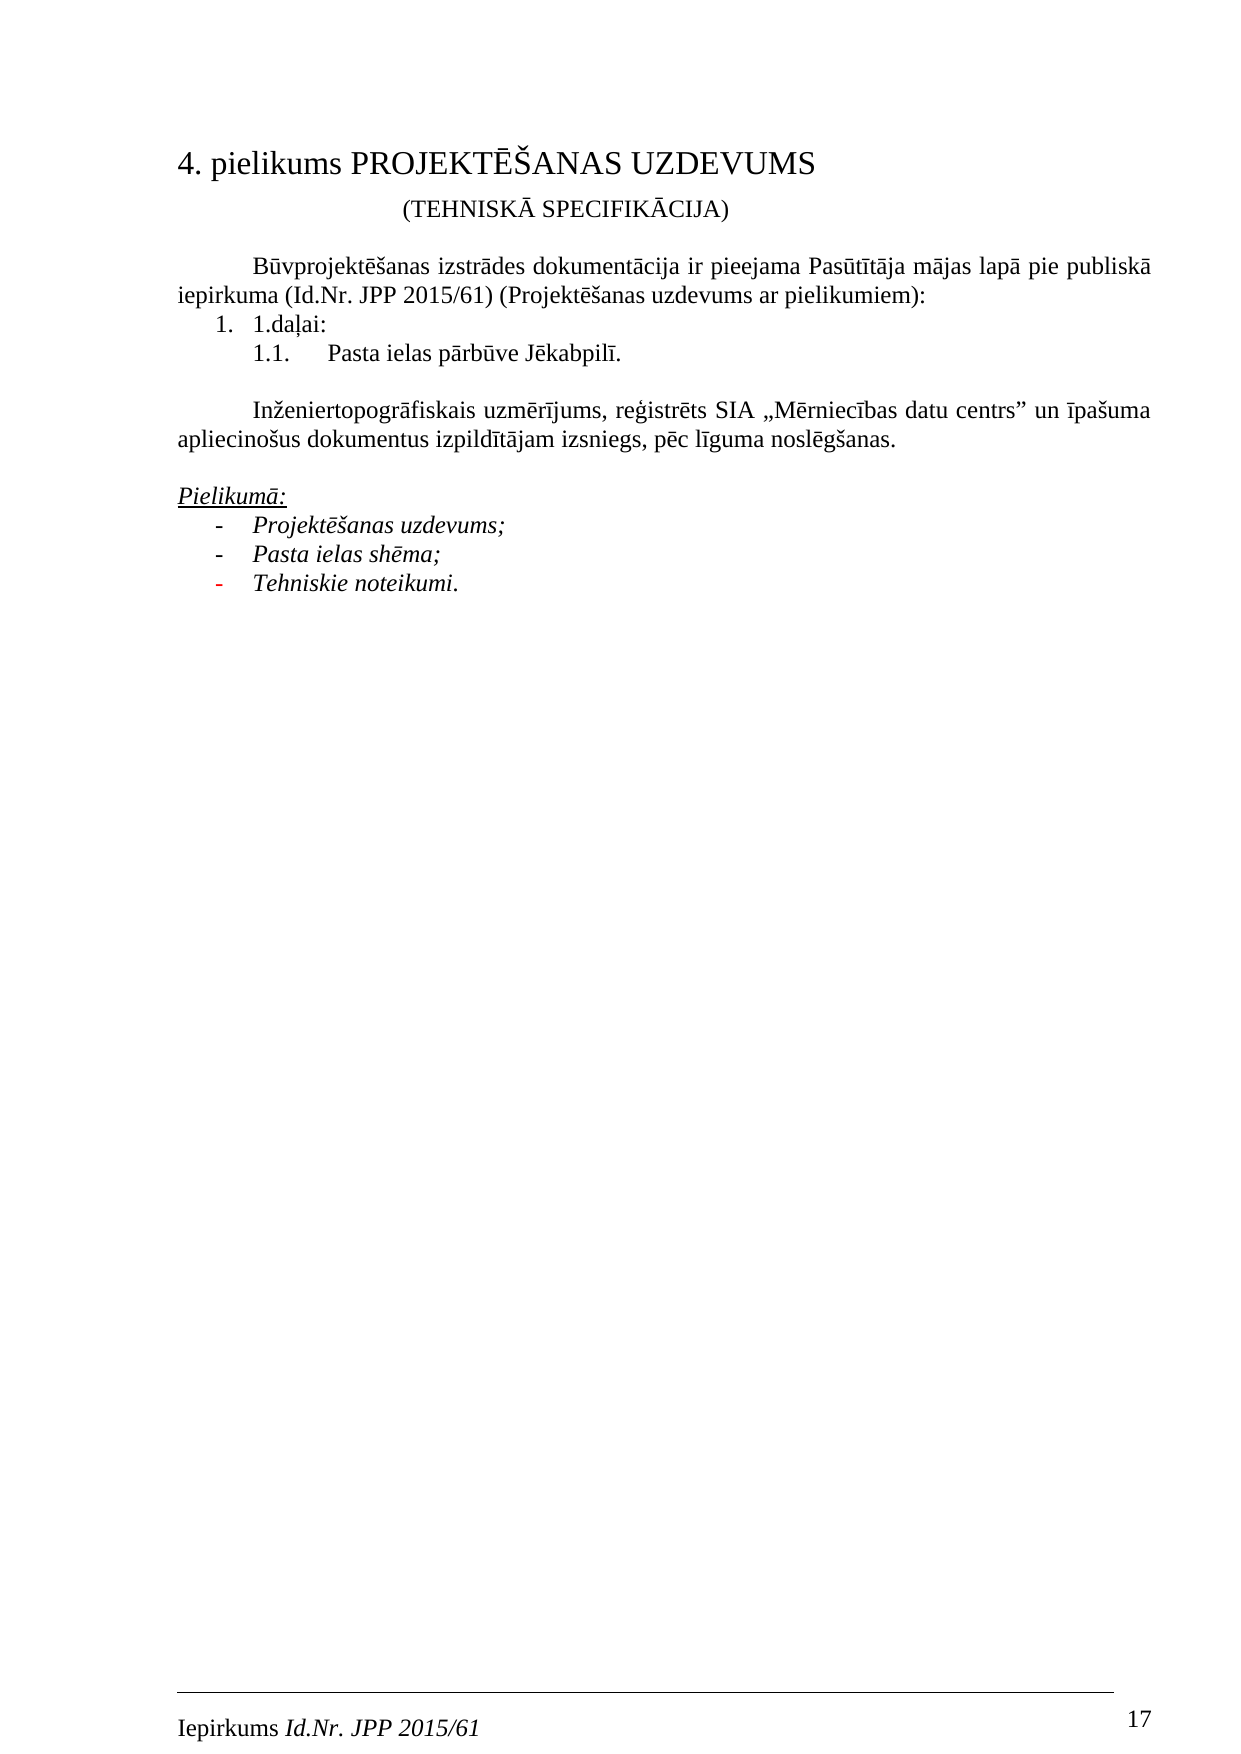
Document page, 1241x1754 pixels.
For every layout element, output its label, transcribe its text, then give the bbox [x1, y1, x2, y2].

list Tehniskie noteikumi. [215, 568, 1152, 596]
subtitle 4. pielikums PROJEKTĒŠANAS UZDEVUMS [177, 143, 1152, 181]
text Pielikumā: [177, 481, 1152, 510]
text Būvprojektēšanas izstrādes dokumentācija ir pieejama Pasūtītāja mājas lapā pie publiskā iepirkuma (Id.Nr. JPP 2015/61) (Projektēšanas uzdevums ar pielikumiem): [177, 251, 1152, 309]
text Inženiertopogrāfiskais uzmērījums, reģistrēts SIA „Mērniecības datu centrs” un īpašuma apliecinošus dokumentus izpildītājam izsniegs, pēc līguma noslēgšanas. [177, 395, 1152, 453]
list Pasta ielas shēma; [215, 539, 1152, 568]
list Pasta ielas pārbūve Jēkabpilī. [252, 338, 1152, 366]
text (TEHNISKĀ SPECIFIKĀCIJA) [402, 194, 1152, 223]
list 1.daļai: [215, 309, 1152, 338]
list Projektēšanas uzdevums; [215, 510, 1152, 539]
